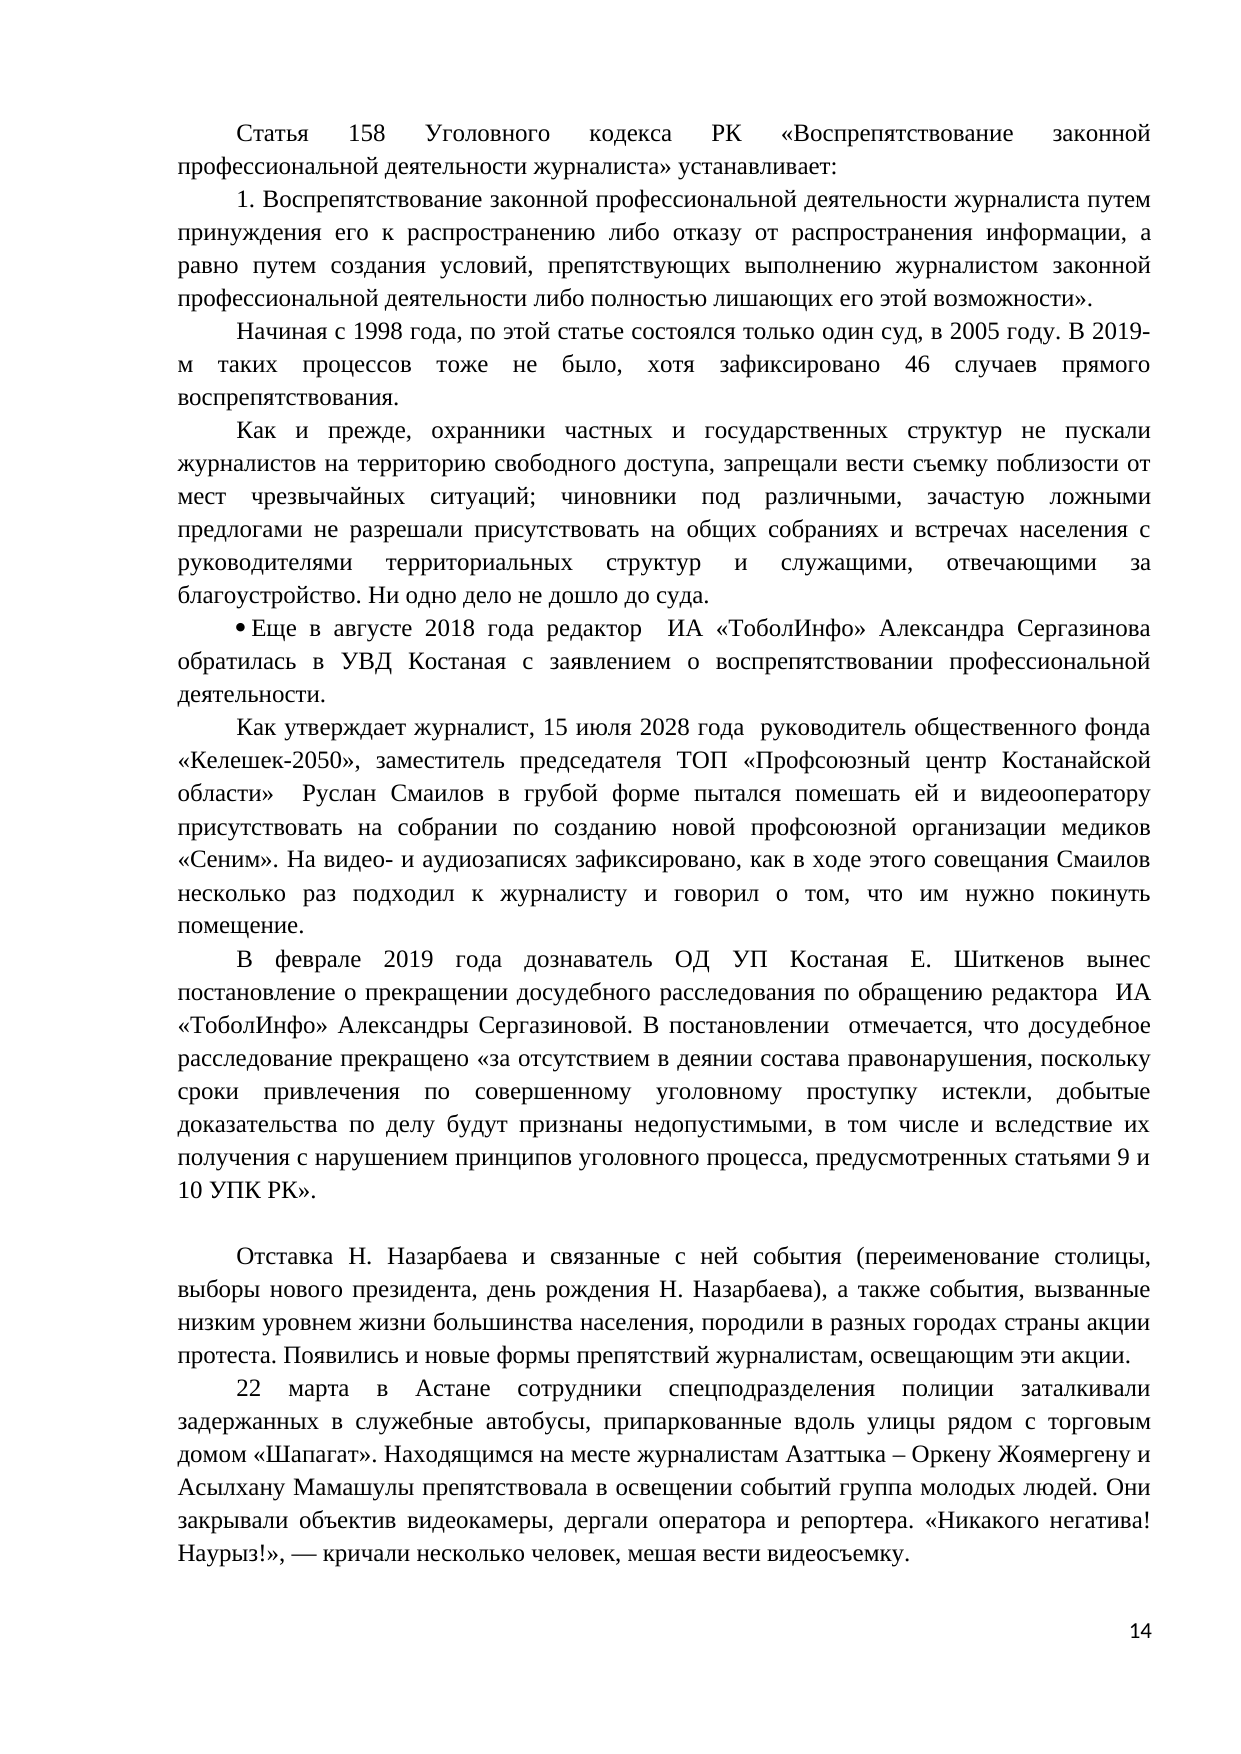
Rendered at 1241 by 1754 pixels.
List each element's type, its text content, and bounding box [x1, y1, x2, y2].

text Начиная с 1998 года, по этой статье состоялся только один суд, в 2005 году. В 2019-м таких процессов тоже не было, хотя зафиксировано 46 случаев прямого воспрепятствования. [177, 316, 1152, 411]
text Как и прежде, охранники частных и государственных структур не пускали журналистов на территорию свободного доступа, запрещали вести съемку поблизости от мест чрезвычайных ситуаций; чиновники под различными, зачастую ложными предлогами не разрешали присутствовать на общих собраниях и встречах населения с руководителями территориальных структур и служащими, отвечающими за благоустройство. Ни одно дело не дошло до суда. [177, 415, 1152, 609]
text Статья 158 Уголовного кодекса РК «Воспрепятствование законной профессиональной деятельности журналиста» устанавливает: [177, 118, 1152, 180]
text 1. Воспрепятствование законной профессиональной деятельности журналиста путем принуждения его к распространению либо отказу от распространения информации, а равно путем создания условий, препятствующих выполнению журналистом законной профессиональной деятельности либо полностью лишающих его этой возможности». [177, 184, 1152, 312]
text Отставка Н. Назарбаева и связанные с ней события (переименование столицы, выборы нового президента, день рождения Н. Назарбаева), а также события, вызванные низким уровнем жизни большинства населения, породили в разных городах страны акции протеста. Появились и новые формы препятствий журналистам, освещающим эти акции. [177, 1241, 1152, 1369]
list Еще в августе 2018 года редактор ИА «ТоболИнфо» Александра Сергазинова обратилась в УВД Костаная с заявлением о воспрепятствовании профессиональной деятельности. [177, 613, 1152, 708]
text Как утверждает журналист, 15 июля 2028 года руководитель общественного фонда «Келешек-2050», заместитель председателя ТОП «Профсоюзный центр Костанайской области» Руслан Смаилов в грубой форме пытался помешать ей и видеооператору присутствовать на собрании по созданию новой профсоюзной организации медиков «Сеним». На видео- и аудиозаписях зафиксировано, как в ходе этого совещания Смаилов несколько раз подходил к журналисту и говорил о том, что им нужно покинуть помещение. [177, 712, 1152, 939]
text 22 марта в Астане сотрудники спецподразделения полиции заталкивали задержанных в служебные автобусы, припаркованные вдоль улицы рядом с торговым домом «Шапагат». Находящимся на месте журналистам Азаттыка – Оркену Жоямергену и Асылхану Мамашулы препятствовала в освещении событий группа молодых людей. Они закрывали объектив видеокамеры, дергали оператора и репортера. «Никакого негатива! Наурыз!», — кричали несколько человек, мешая вести видеосъемку. [177, 1373, 1152, 1567]
text В феврале 2019 года дознаватель ОД УП Костаная Е. Шиткенов вынес постановление о прекращении досудебного расследования по обращению редактора ИА «ТоболИнфо» Александры Сергазиновой. В постановлении отмечается, что досудебное расследование прекращено «за отсутствием в деянии состава правонарушения, поскольку сроки привлечения по совершенному уголовному проступку истекли, добытые доказательства по делу будут признаны недопустимыми, в том числе и вследствие их получения с нарушением принципов уголовного процесса, предусмотренных статьями 9 и 10 УПК РК». [177, 944, 1152, 1203]
